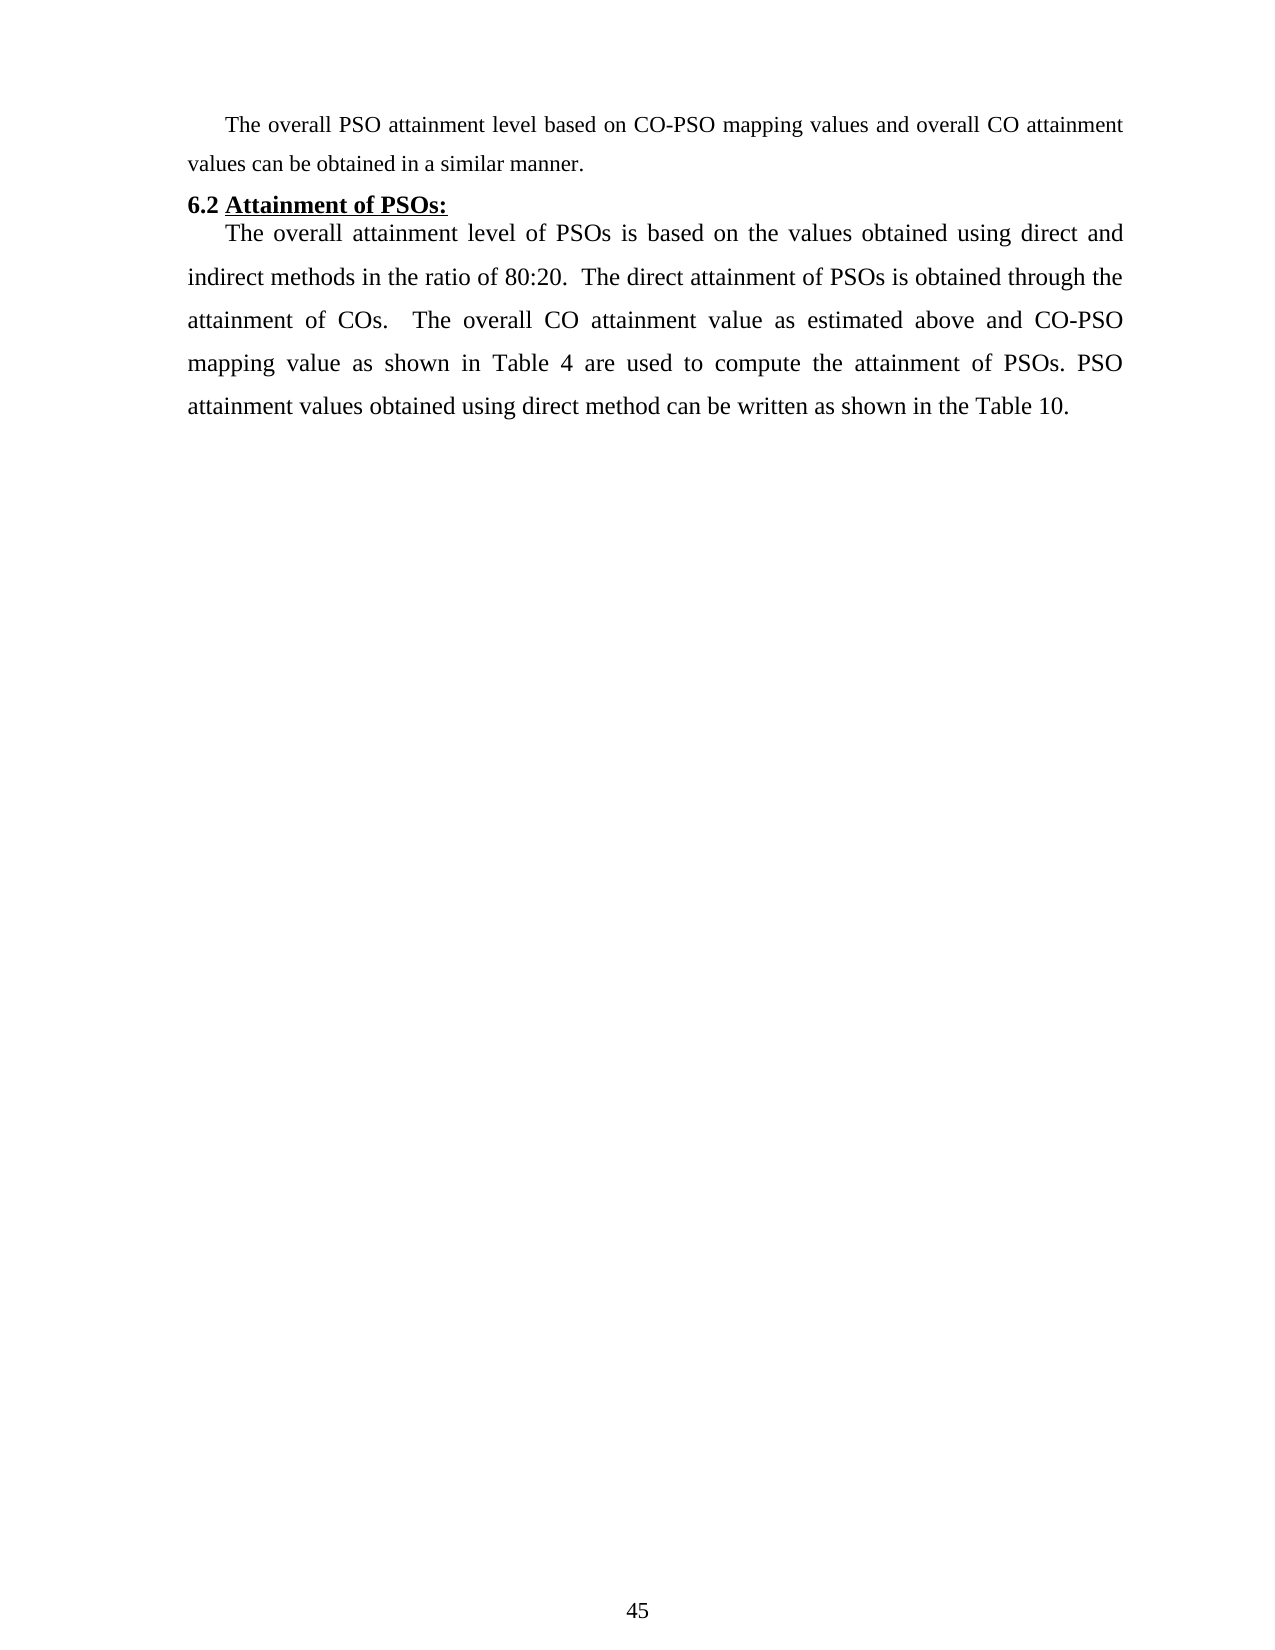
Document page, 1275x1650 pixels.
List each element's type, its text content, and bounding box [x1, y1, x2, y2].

text 6.2 Attainment of PSOs: [187, 190, 1125, 218]
text The overall PSO attainment level based on CO-PSO mapping values and overall CO attainment values can be obtained in a similar manner. [187, 111, 1125, 177]
text The overall attainment level of PSOs is based on the values obtained using direct and indirect methods in the ratio of 80:20. The direct attainment of PSOs is obtained through the attainment of COs. The overall CO attainment value as estimated above and CO-PSO mapping value as shown in Table 4 are used to compute the attainment of PSOs. PSO attainment values obtained using direct method can be written as shown in the Table 10. [150, 218, 1125, 420]
